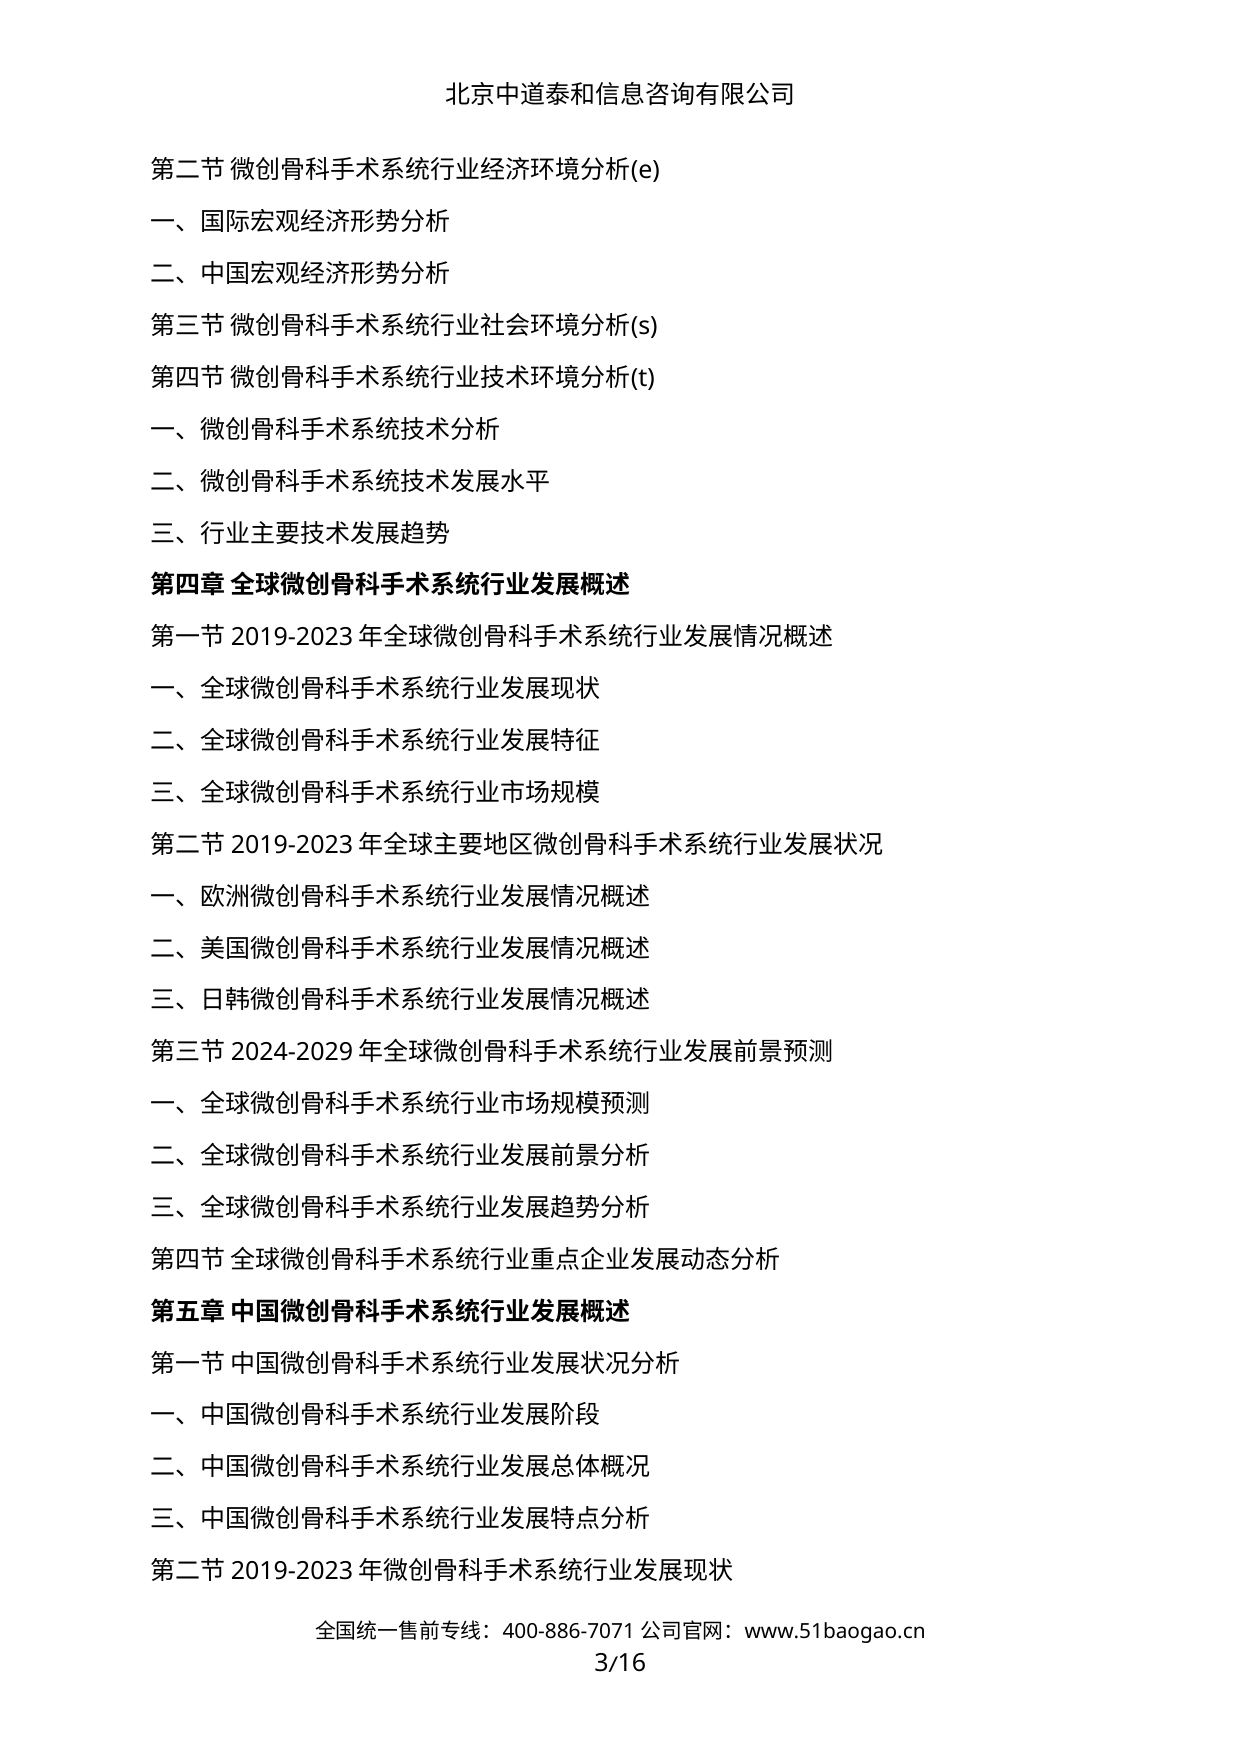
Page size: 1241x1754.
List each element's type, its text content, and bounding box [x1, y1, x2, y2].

text 三、全球微创骨科手术系统行业市场规模 [150, 772, 1090, 809]
text 第四章 全球微创骨科手术系统行业发展概述 [150, 565, 1090, 601]
text 第二节 2019-2023年微创骨科手术系统行业发展现状 [150, 1551, 1090, 1587]
text 第二节 2019-2023年全球主要地区微创骨科手术系统行业发展状况 [150, 824, 1090, 861]
text 三、全球微创骨科手术系统行业发展趋势分析 [150, 1187, 1090, 1224]
text 一、微创骨科手术系统技术分析 [150, 409, 1090, 446]
text 二、美国微创骨科手术系统行业发展情况概述 [150, 928, 1090, 964]
text 一、全球微创骨科手术系统行业发展现状 [150, 669, 1090, 705]
text 第一节 2019-2023年全球微创骨科手术系统行业发展情况概述 [150, 617, 1090, 653]
text 三、日韩微创骨科手术系统行业发展情况概述 [150, 980, 1090, 1016]
text 第一节 中国微创骨科手术系统行业发展状况分析 [150, 1343, 1090, 1379]
text 二、中国宏观经济形势分析 [150, 254, 1090, 290]
text 二、全球微创骨科手术系统行业发展前景分析 [150, 1136, 1090, 1172]
text 第三节 2024-2029年全球微创骨科手术系统行业发展前景预测 [150, 1032, 1090, 1068]
text 一、中国微创骨科手术系统行业发展阶段 [150, 1395, 1090, 1431]
text 三、中国微创骨科手术系统行业发展特点分析 [150, 1499, 1090, 1535]
text 二、微创骨科手术系统技术发展水平 [150, 461, 1090, 497]
text 一、国际宏观经济形势分析 [150, 202, 1090, 238]
text 第二节 微创骨科手术系统行业经济环境分析(e) [150, 150, 1090, 186]
text 二、中国微创骨科手术系统行业发展总体概况 [150, 1447, 1090, 1483]
text 第五章 中国微创骨科手术系统行业发展概述 [150, 1291, 1090, 1327]
text 二、全球微创骨科手术系统行业发展特征 [150, 721, 1090, 757]
text 第四节 全球微创骨科手术系统行业重点企业发展动态分析 [150, 1239, 1090, 1276]
text 一、欧洲微创骨科手术系统行业发展情况概述 [150, 876, 1090, 912]
text 一、全球微创骨科手术系统行业市场规模预测 [150, 1084, 1090, 1120]
text 三、行业主要技术发展趋势 [150, 513, 1090, 549]
text 第三节 微创骨科手术系统行业社会环境分析(s) [150, 306, 1090, 342]
text 第四节 微创骨科手术系统行业技术环境分析(t) [150, 357, 1090, 394]
